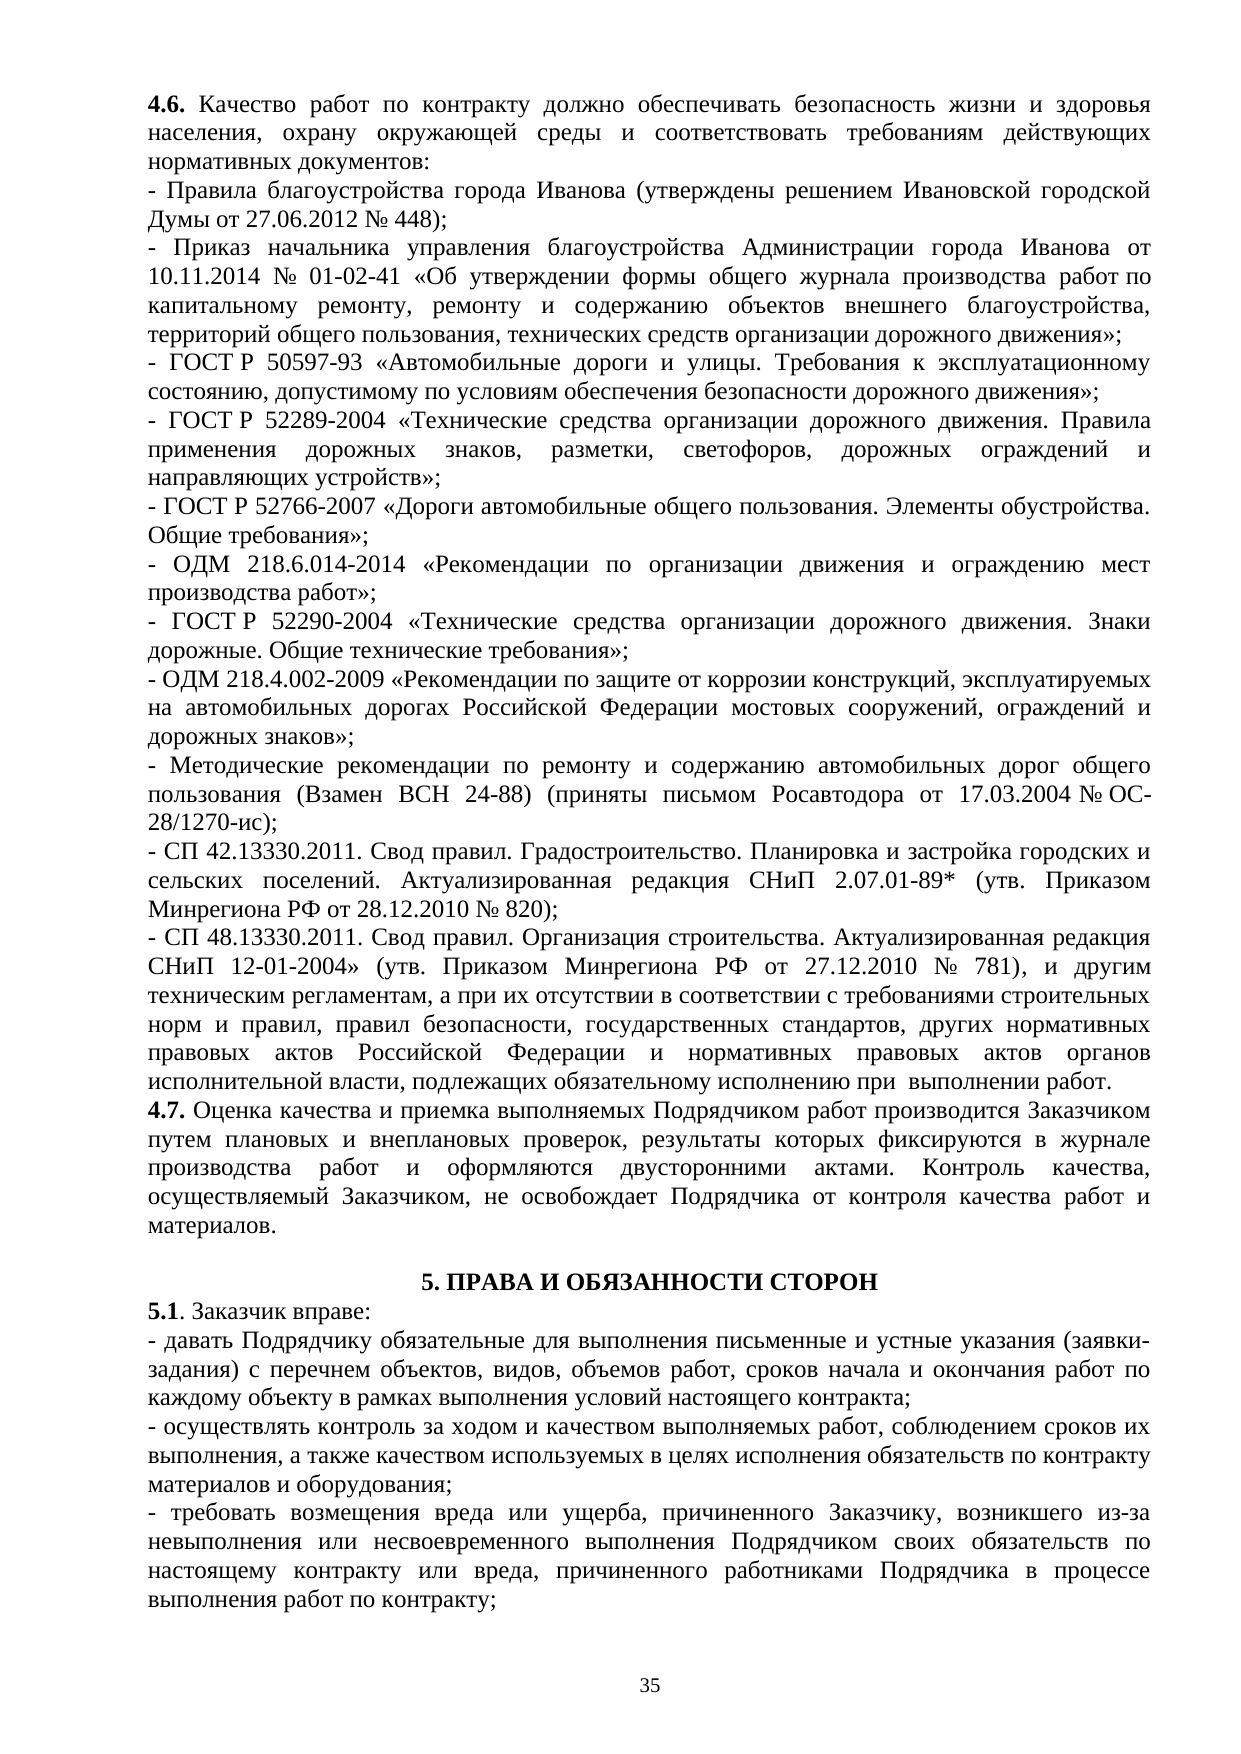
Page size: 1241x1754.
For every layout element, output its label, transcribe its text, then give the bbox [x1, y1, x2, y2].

text - ГОСТ Р 52766-2007 «Дороги автомобильные общего пользования. Элементы обустройства. Общие требования»; [148, 491, 1152, 549]
text - ОДМ 218.6.014-2014 «Рекомендации по организации движения и ограждению мест производства работ»; [148, 549, 1152, 606]
text - СП 42.13330.2011. Свод правил. Градостроительство. Планировка и застройка городских и сельских поселений. Актуализированная редакция СНиП 2.07.01-89* (утв. Приказом Минрегиона РФ от 28.12.2010 № 820); [148, 836, 1152, 922]
text - ОДМ 218.4.002-2009 «Рекомендации по защите от коррозии конструкций, эксплуатируемых на автомобильных дорогах Российской Федерации мостовых сооружений, ограждений и дорожных знаков»; [148, 664, 1152, 750]
text - давать Подрядчику обязательные для выполнения письменные и устные указания (заявки-задания) с перечнем объектов, видов, объемов работ, сроков начала и окончания работ по каждому объекту в рамках выполнения условий настоящего контракта; [148, 1325, 1152, 1411]
text - ГОСТ Р 52289-2004 «Технические средства организации дорожного движения. Правила применения дорожных знаков, разметки, светофоров, дорожных ограждений и направляющих устройств»; [148, 405, 1152, 491]
text - осуществлять контроль за ходом и качеством выполняемых работ, соблюдением сроков их выполнения, а также качеством используемых в целях исполнения обязательств по контракту материалов и оборудования; [148, 1411, 1152, 1497]
text - Методические рекомендации по ремонту и содержанию автомобильных дорог общего пользования (Взамен ВСН 24-88) (приняты письмом Росавтодора от 17.03.2004 № ОС-28/1270-ис); [148, 750, 1152, 836]
text - Приказ начальника управления благоустройства Администрации города Иванова от 10.11.2014 № 01-02-41 «Об утверждении формы общего журнала производства работ по капитальному ремонту, ремонту и содержанию объектов внешнего благоустройства, территорий общего пользования, технических средств организации дорожного движения»; [148, 232, 1152, 347]
text - ГОСТ Р 52290-2004 «Технические средства организации дорожного движения. Знаки дорожные. Общие технические требования»; [148, 606, 1152, 664]
text 5.1. Заказчик вправе: [148, 1296, 1152, 1325]
text 4.7. Оценка качества и приемка выполняемых Подрядчиком работ производится Заказчиком путем плановых и внеплановых проверок, результаты которых фиксируются в журнале производства работ и оформляются двусторонними актами. Контроль качества, осуществляемый Заказчиком, не освобождает Подрядчика от контроля качества работ и материалов. [148, 1095, 1152, 1239]
text 5. ПРАВА И ОБЯЗАННОСТИ СТОРОН [148, 1267, 1152, 1296]
text - требовать возмещения вреда или ущерба, причиненного Заказчику, возникшего из-за невыполнения или несвоевременного выполнения Подрядчиком своих обязательств по настоящему контракту или вреда, причиненного работниками Подрядчика в процессе выполнения работ по контракту; [148, 1497, 1152, 1612]
text - Правила благоустройства города Иванова (утверждены решением Ивановской городской Думы от 27.06.2012 № 448); [148, 175, 1152, 232]
text - СП 48.13330.2011. Свод правил. Организация строительства. Актуализированная редакция СНиП 12-01-2004» (утв. Приказом Минрегиона РФ от 27.12.2010 № 781), и другим техническим регламентам, а при их отсутствии в соответствии с требованиями строительных норм и правил, правил безопасности, государственных стандартов, других нормативных правовых актов Российской Федерации и нормативных правовых актов органов исполнительной власти, подлежащих обязательному исполнению при выполнении работ. [148, 922, 1152, 1095]
text 4.6. Качество работ по контракту должно обеспечивать безопасность жизни и здоровья населения, охрану окружающей среды и соответствовать требованиям действующих нормативных документов: [148, 89, 1152, 175]
text - ГОСТ Р 50597-93 «Автомобильные дороги и улицы. Требования к эксплуатационному состоянию, допустимому по условиям обеспечения безопасности дорожного движения»; [148, 347, 1152, 405]
